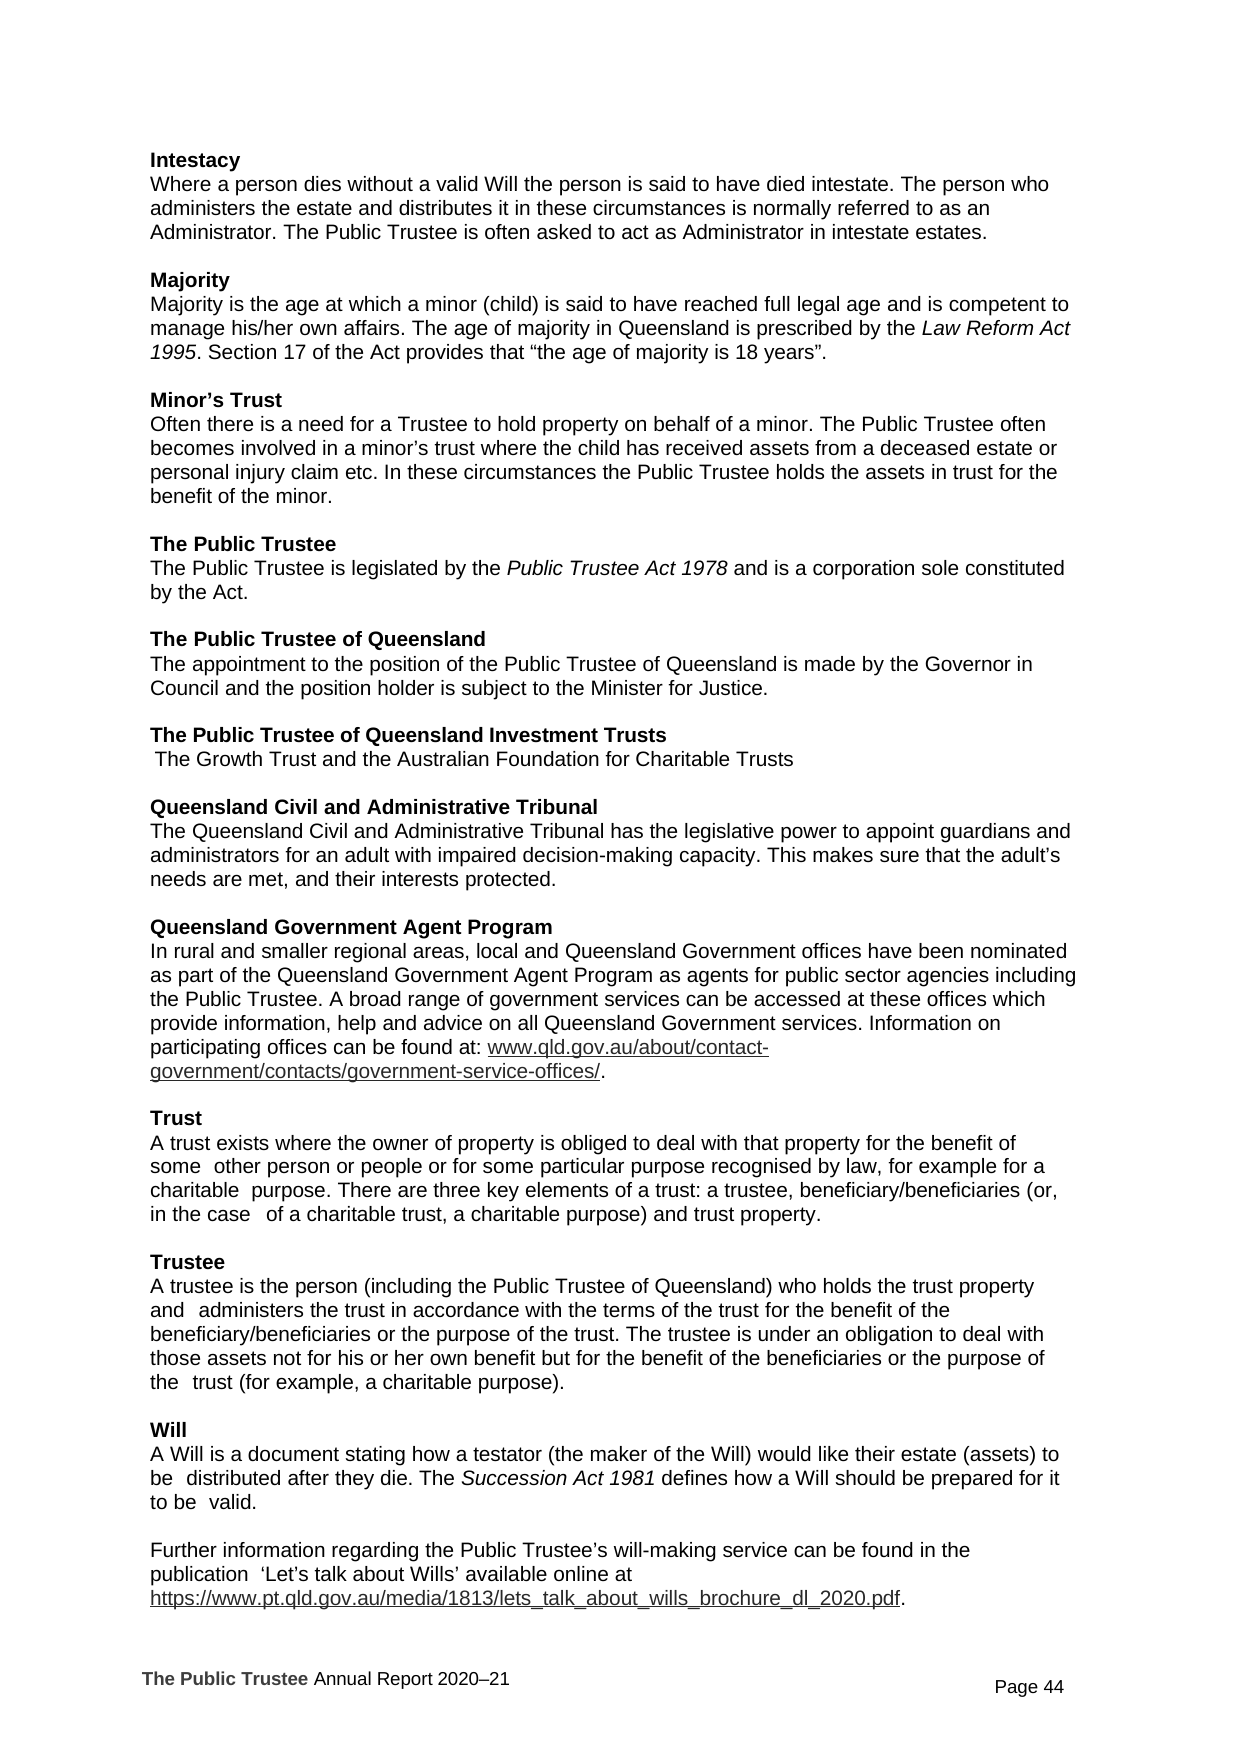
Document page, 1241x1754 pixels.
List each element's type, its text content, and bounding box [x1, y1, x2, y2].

subtitle Majority [150, 268, 1101, 292]
subtitle Queensland Government Agent Program [150, 914, 1101, 938]
text A trustee is the person (including the Public Trustee of Queensland) who holds the trust property and administers the trust in accordance with the terms of the trust for the benefit of the beneficiary/beneficiaries or the purpose of the trust. The trustee is under an obligation to deal with those assets not for his or her own benefit but for the benefit of the beneficiaries or the purpose of the trust (for example, a charitable purpose). [150, 1274, 1074, 1394]
text Further information regarding the Public Trustee’s will-making service can be found in the publication ‘Let’s talk about Wills’ available online at https://www.pt.qld.gov.au/media/1813/lets_talk_about_wills_brochure_dl_2020.pdf. [150, 1537, 1074, 1609]
text A Will is a document stating how a testator (the maker of the Will) would like their estate (assets) to be distributed after they die. The Succession Act 1981 defines how a Will should be prepared for it to be valid. [150, 1442, 1082, 1514]
subtitle The Public Trustee of Queensland [150, 627, 1101, 651]
subtitle Trustee [150, 1250, 1101, 1274]
text A trust exists where the owner of property is obliged to deal with that property for the benefit of some other person or people or for some particular purpose recognised by law, for example for a charitable purpose. There are three key elements of a trust: a trustee, beneficiary/beneficiaries (or, in the case of a charitable trust, a charitable purpose) and trust property. [150, 1130, 1070, 1226]
text The Public Trustee is legislated by the Public Trustee Act 1978 and is a corporation sole constituted by the Act. [150, 556, 1074, 604]
subtitle Queensland Civil and Administrative Tribunal [150, 795, 1101, 819]
text In rural and smaller regional areas, local and Queensland Government offices have been nominated as part of the Queensland Government Agent Program as agents for public sector agencies including the Public Trustee. A broad range of government services can be accessed at these offices which provide information, help and advice on all Queensland Government services. Information on participating offices can be found at: www.qld.gov.au/about/contact- government/contacts/government-service-offices/. [150, 939, 1082, 1083]
text Majority is the age at which a minor (child) is said to have reached full legal age and is competent to manage his/her own affairs. The age of majority in Queensland is prescribed by the Law Reform Act 1995. Section 17 of the Act provides that “the age of majority is 18 years”. [150, 292, 1071, 364]
subtitle The Public Trustee [150, 532, 1101, 556]
text The Growth Trust and the Australian Foundation for Charitable Trusts [153, 747, 1101, 771]
subtitle Minor’s Trust [150, 388, 1101, 412]
subtitle Trust [150, 1106, 1101, 1130]
text The appointment to the position of the Public Trustee of Queensland is made by the Governor in Council and the position holder is subject to the Minister for Justice. [150, 651, 1074, 699]
text Often there is a need for a Trustee to hold property on behalf of a minor. The Public Trustee often becomes involved in a minor’s trust where the child has received assets from a deceased estate or personal injury claim etc. In these circumstances the Public Trustee holds the assets in trust for the benefit of the minor. [150, 412, 1074, 508]
subtitle Intestacy [150, 148, 1068, 172]
text Where a person dies without a valid Will the person is said to have died intestate. The person who administers the estate and distributes it in these circumstances is normally referred to as an Administrator. The Public Trustee is often asked to act as Administrator in intestate estates. [150, 172, 1074, 244]
text The Queensland Civil and Administrative Tribunal has the legislative power to appoint guardians and administrators for an adult with impaired decision-making capacity. This makes sure that the adult’s needs are met, and their interests protected. [150, 819, 1074, 891]
subtitle Will [150, 1418, 1101, 1442]
subtitle The Public Trustee of Queensland Investment Trusts [150, 723, 1101, 747]
